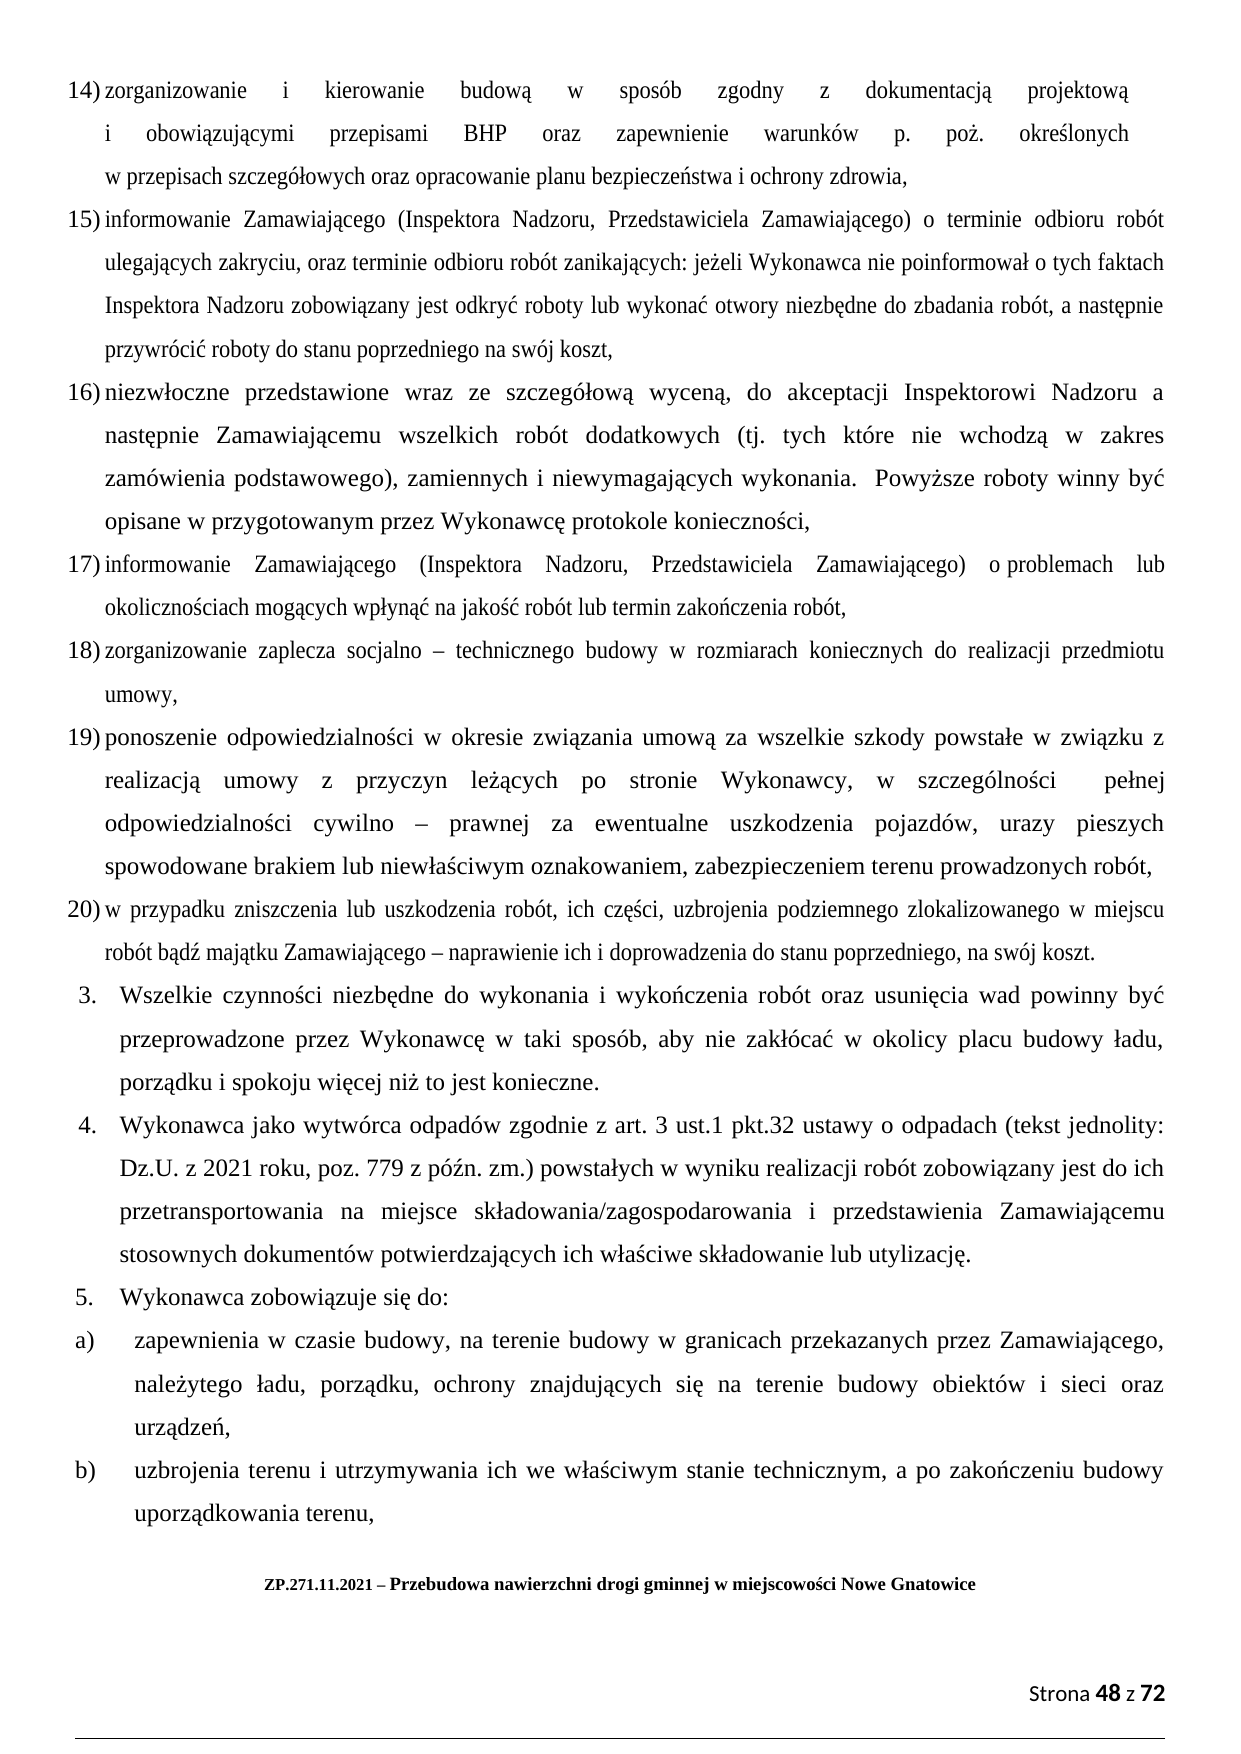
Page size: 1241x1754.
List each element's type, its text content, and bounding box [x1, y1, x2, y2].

list Wszelkie czynności niezbędne do wykonania i wykończenia robót oraz usunięcia wad powinny być przeprowadzone przez Wykonawcę w taki sposób, aby nie zakłócać w okolicy placu budowy ładu, porządku i spokoju więcej niż to jest konieczne. [78, 981, 1165, 1096]
list zapewnienia w czasie budowy, na terenie budowy w granicach przekazanych przez Zamawiającego, należytego ładu, porządku, ochrony znajdujących się na terenie budowy obiektów i sieci oraz urządzeń, [75, 1326, 1165, 1441]
list ponoszenie odpowiedzialności w okresie związania umową za wszelkie szkody powstałe w związku z realizacją umowy z przyczyn leżących po stronie Wykonawcy, w szczególności pełnej odpowiedzialności cywilno – prawnej za ewentualne uszkodzenia pojazdów, urazy pieszych spowodowane brakiem lub niewłaściwym oznakowaniem, zabezpieczeniem terenu prowadzonych robót, [67, 722, 1165, 880]
list informowanie Zamawiającego (Inspektora Nadzoru, Przedstawiciela Zamawiającego) o problemach lub okolicznościach mogących wpłynąć na jakość robót lub termin zakończenia robót, [67, 549, 1165, 621]
list w przypadku zniszczenia lub uszkodzenia robót, ich części, uzbrojenia podziemnego zlokalizowanego w miejscu robót bądź majątku Zamawiającego – naprawienie ich i doprowadzenia do stanu poprzedniego, na swój koszt. [67, 894, 1165, 966]
list uzbrojenia terenu i utrzymywania ich we właściwym stanie technicznym, a po zakończeniu budowy uporządkowania terenu, [75, 1455, 1165, 1527]
list niezwłoczne przedstawione wraz ze szczegółową wyceną, do akceptacji Inspektorowi Nadzoru a następnie Zamawiającemu wszelkich robót dodatkowych (tj. tych które nie wchodzą w zakres zamówienia podstawowego), zamiennych i niewymagających wykonania. Powyższe roboty winny być opisane w przygotowanym przez Wykonawcę protokole konieczności, [67, 377, 1165, 535]
list zorganizowanie i kierowanie budową w sposób zgodny z dokumentacją projektową i obowiązującymi przepisami BHP oraz zapewnienie warunków p. poż. określonych w przepisach szczegółowych oraz opracowanie planu bezpieczeństwa i ochrony zdrowia, [67, 75, 1165, 190]
list Wykonawca jako wytwórca odpadów zgodnie z art. 3 ust.1 pkt.32 ustawy o odpadach (tekst jednolity: Dz.U. z 2021 roku, poz. 779 z późn. zm.) powstałych w wyniku realizacji robót zobowiązany jest do ich przetransportowania na miejsce składowania/zagospodarowania i przedstawienia Zamawiającemu stosownych dokumentów potwierdzających ich właściwe składowanie lub utylizację. [78, 1110, 1165, 1268]
list informowanie Zamawiającego (Inspektora Nadzoru, Przedstawiciela Zamawiającego) o terminie odbioru robót ulegających zakryciu, oraz terminie odbioru robót zanikających: jeżeli Wykonawca nie poinformował o tych faktach Inspektora Nadzoru zobowiązany jest odkryć roboty lub wykonać otwory niezbędne do zbadania robót, a następnie przywrócić roboty do stanu poprzedniego na swój koszt, [67, 204, 1165, 362]
list zorganizowanie zaplecza socjalno – technicznego budowy w rozmiarach koniecznych do realizacji przedmiotu umowy, [67, 636, 1165, 707]
list Wykonawca zobowiązuje się do: [75, 1282, 1165, 1311]
